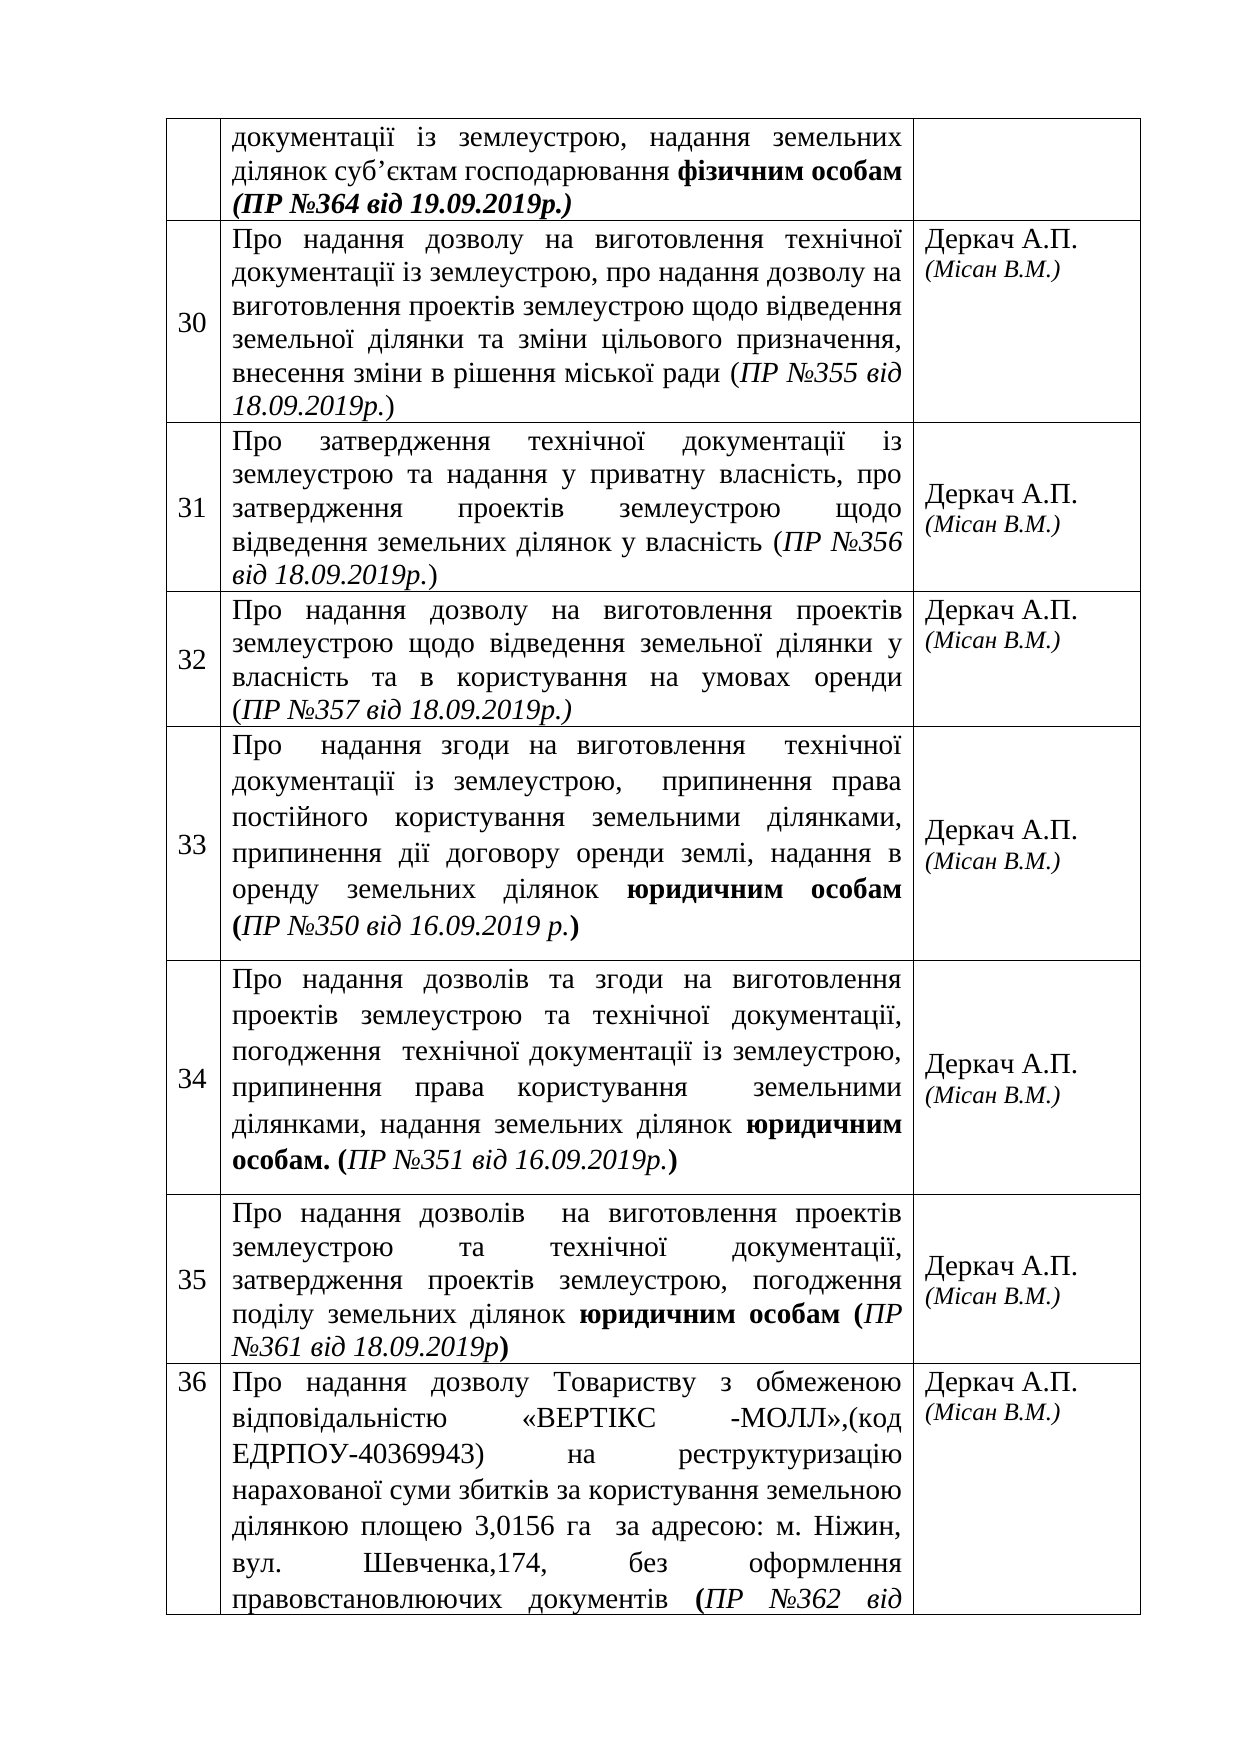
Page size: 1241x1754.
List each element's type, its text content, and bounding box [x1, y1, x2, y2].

table_cell 31 [167, 423, 220, 591]
table_cell Деркач А.П. (Місан В.М.) [914, 221, 1140, 422]
table_cell Про надання дозволів на виготовлення проектів землеустрою та технічної документації, затвердження проектів землеустрою, погодження поділу земельних ділянок юридичним особам (ПР №361 від 18.09.2019р) [221, 1195, 913, 1363]
table_cell Деркач А.П. (Місан В.М.) [914, 1195, 1140, 1363]
table_cell 32 [167, 592, 220, 726]
table_cell 33 [167, 727, 220, 960]
table_cell Деркач А.П. (Місан В.М.) [914, 727, 1140, 960]
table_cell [914, 119, 1140, 220]
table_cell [221, 1364, 913, 1614]
table_cell Деркач А.П. (Місан В.М.) [914, 961, 1140, 1194]
table_cell Про надання згоди на виготовлення технічної документації із землеустрою, припинення права постійного користування земельними ділянками, припинення дії договору оренди землі, надання в оренду земельних ділянок юридичним особам (ПР №350 від 16.09.2019 р.) [221, 727, 913, 960]
table_cell Про надання дозволу на виготовлення проектів землеустрою щодо відведення земельної ділянки у власність та в користування на умовах оренди (ПР №357 від 18.09.2019р.) [221, 592, 913, 726]
table_cell Про надання дозволу на виготовлення технічної документації із землеустрою, про надання дозволу на виготовлення проектів землеустрою щодо відведення земельної ділянки та зміни цільового призначення, внесення зміни в рішення міської ради (ПР №355 від 18.09.2019р.) [221, 221, 913, 422]
table_cell 34 [167, 961, 220, 1194]
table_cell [221, 119, 913, 220]
table_cell 29 [167, 119, 220, 220]
table_cell Про надання дозволів та згоди на виготовлення проектів землеустрою та технічної документації, погодження технічної документації із землеустрою, припинення права користування земельними ділянками, надання земельних ділянок юридичним особам. (ПР №351 від 16.09.2019р.) [221, 961, 913, 1194]
table_cell Про затвердження технічної документації із землеустрою та надання у приватну власність, про затвердження проектів землеустрою щодо відведення земельних ділянок у власність (ПР №356 від 18.09.2019р.) [221, 423, 913, 591]
table_cell 36 [167, 1364, 220, 1614]
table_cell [914, 1364, 1140, 1614]
table_cell Деркач А.П. (Місан В.М.) [914, 423, 1140, 591]
table_cell 30 [167, 221, 220, 422]
table_cell 35 [167, 1195, 220, 1363]
table_cell Деркач А.П. (Місан В.М.) [914, 592, 1140, 726]
